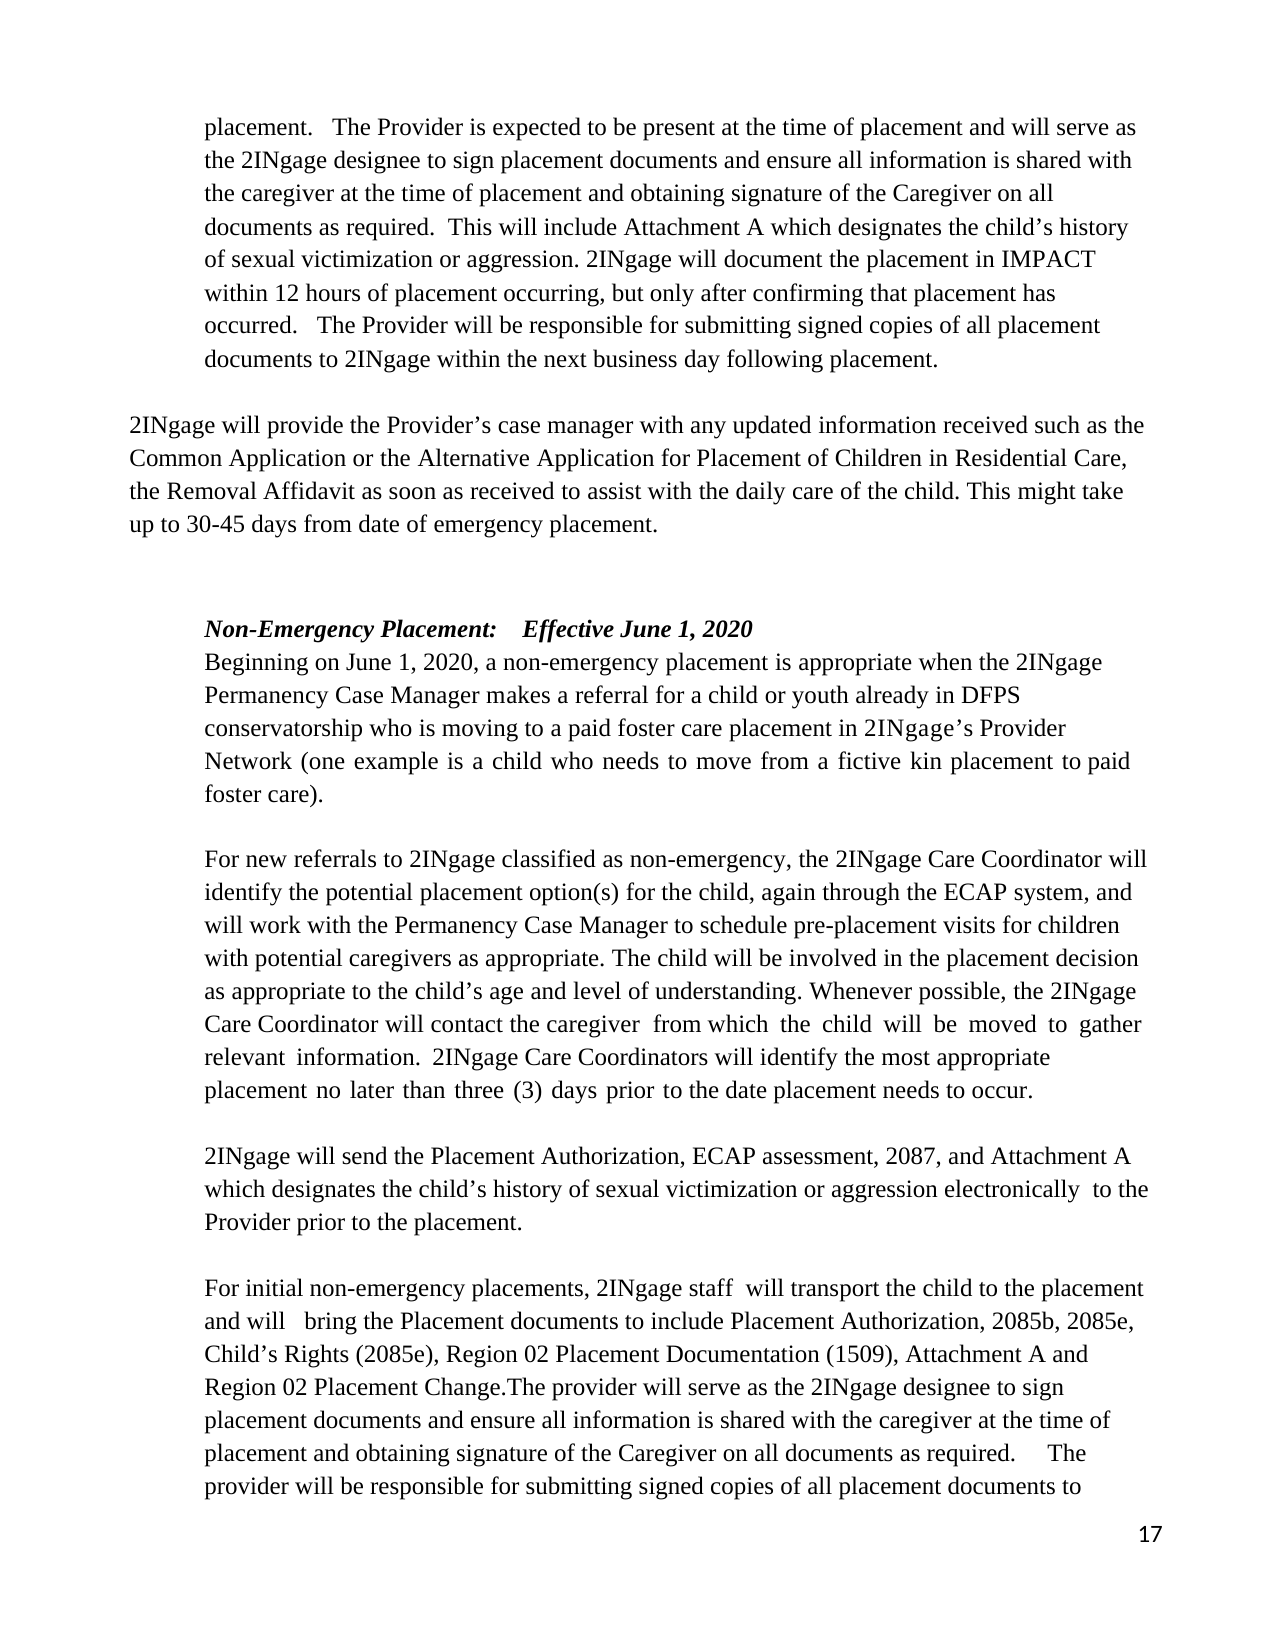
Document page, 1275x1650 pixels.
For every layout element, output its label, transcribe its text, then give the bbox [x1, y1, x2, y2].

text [204, 1273, 1151, 1500]
text 2INgage will provide the Provider’s case manager with any updated information received such as the Common Application or the Alternative Application for Placement of Children in Residential Care, the Removal Affidavit as soon as received to assist with the daily care of the child. This might take up to 30-45 days from date of emergency placement. [129, 410, 1150, 537]
text  Non-Emergency Placement: Effective June 1, 2020 [167, 614, 1164, 643]
text Beginning on June 1, 2020, a non-emergency placement is appropriate when the 2INgage Permanency Case Manager makes a referral for a child or youth already in DFPS conservatorship who is moving to a paid foster care placement in 2INgage’s Provider Network (one example is a child who needs to move from a fictive kin placement to paid foster care). [204, 647, 1151, 808]
text 2INgage will send the Placement Authorization, ECAP assessment, 2087, and Attachment A which designates the child’s history of sexual victimization or aggression electronically to the Provider prior to the placement. [204, 1141, 1150, 1236]
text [204, 112, 1151, 372]
text For new referrals to 2INgage classified as non-emergency, the 2INgage Care Coordinator will identify the potential placement option(s) for the child, again through the ECAP system, and will work with the Permanency Case Manager to schedule pre-placement visits for children with potential caregivers as appropriate. The child will be involved in the placement decision as appropriate to the child’s age and level of understanding. Whenever possible, the 2INgage Care Coordinator will contact the caregiver from which the child will be moved to gather relevant information. 2INgage Care Coordinators will identify the most appropriate placement no later than three (3) days prior to the date placement needs to occur. [204, 844, 1150, 1104]
